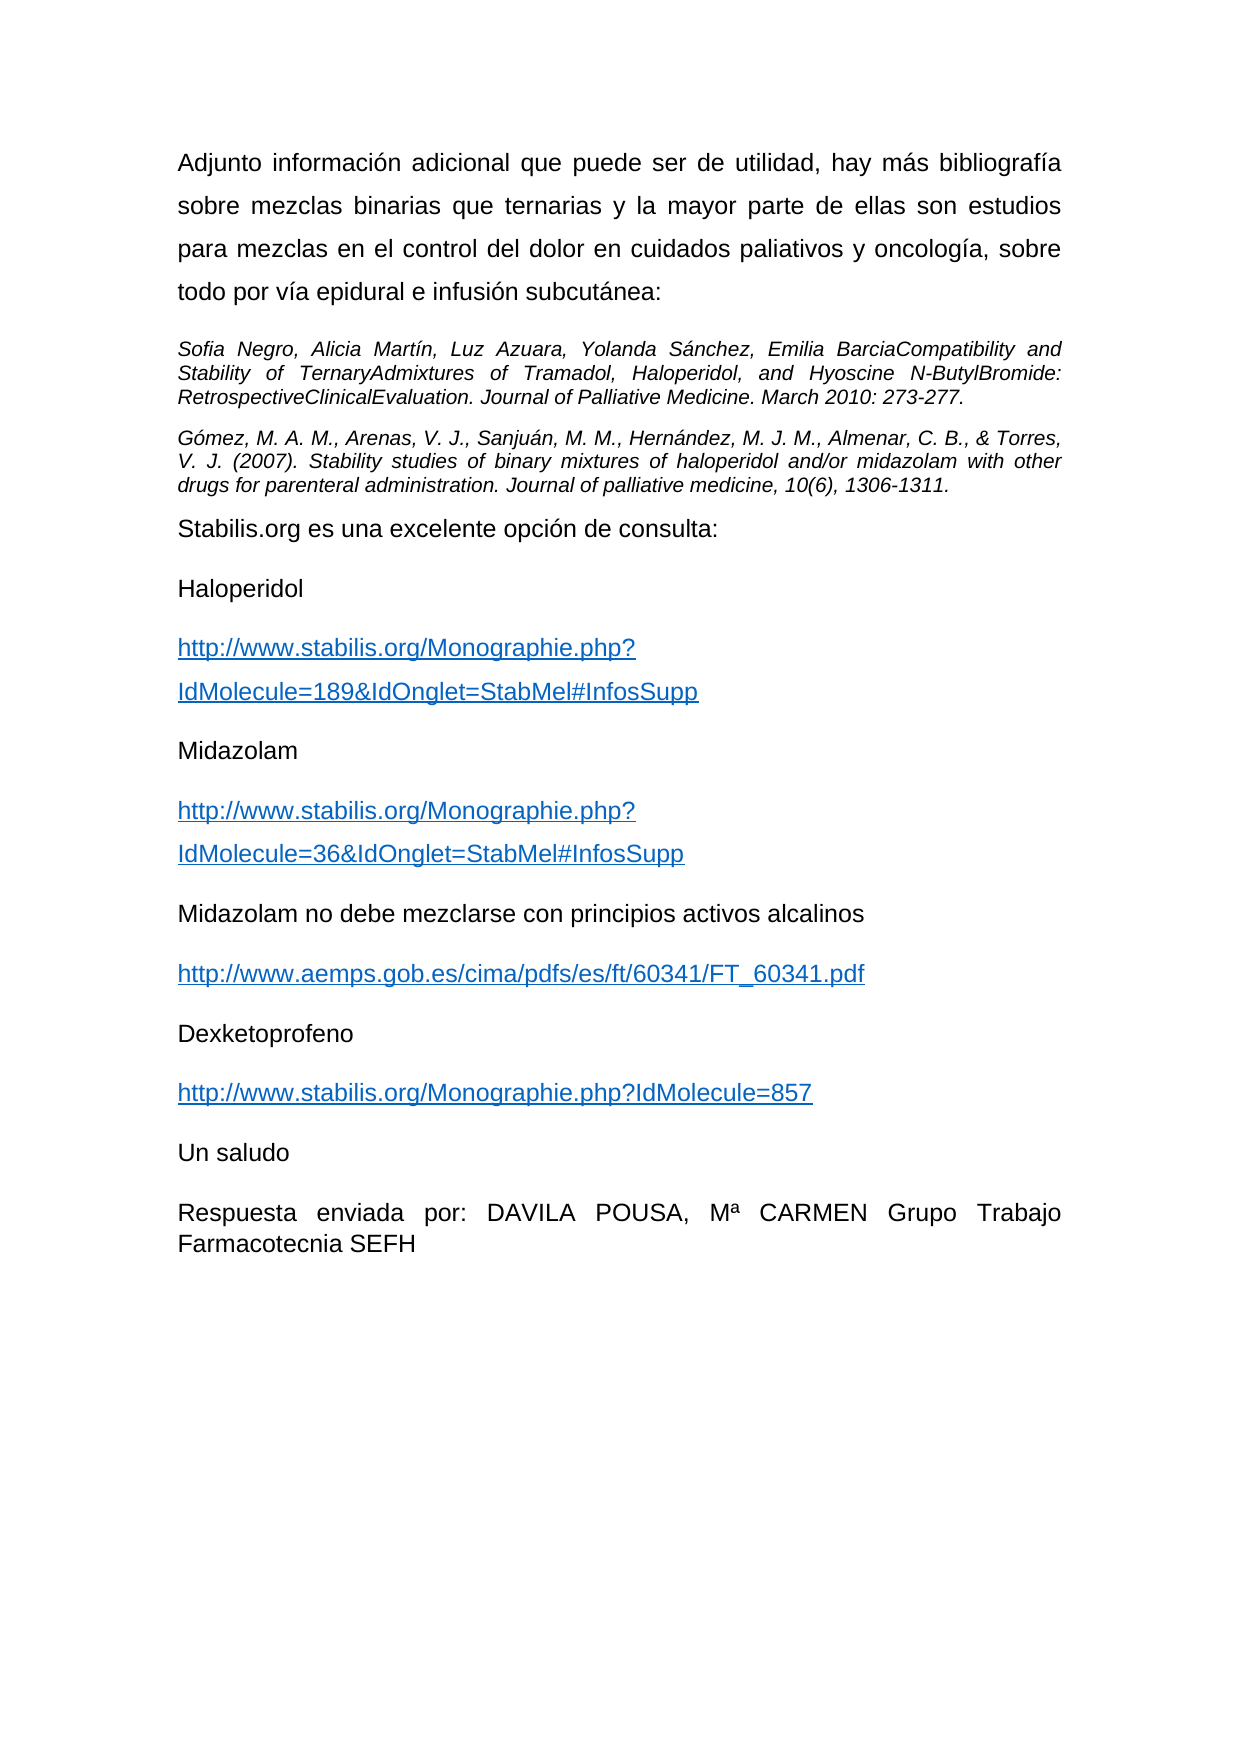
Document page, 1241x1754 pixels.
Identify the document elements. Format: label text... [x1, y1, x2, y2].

text Midazolam [177, 736, 1063, 765]
text Stabilis.org es una excelente opción de consulta: [177, 514, 1063, 543]
text Un saludo [177, 1138, 1063, 1167]
text Adjunto información adicional que puede ser de utilidad, hay más bibliografía sobre mezclas binarias que ternarias y la mayor parte de ellas son estudios para mezclas en el control del dolor en cuidados paliativos y oncología, sobre todo por vía epidural e infusión subcutánea: [177, 148, 1063, 306]
text Sofia Negro, Alicia Martín, Luz Azuara, Yolanda Sánchez, Emilia BarciaCompatibility and Stability of TernaryAdmixtures of Tramadol, Haloperidol, and Hyoscine N-ButylBromide: RetrospectiveClinicalEvaluation. Journal of Palliative Medicine. March 2010: 273-277. [177, 337, 1063, 409]
text Dexketoprofeno [177, 1019, 1063, 1047]
text Gómez, M. A. M., Arenas, V. J., Sanjuán, M. M., Hernández, M. J. M., Almenar, C. B., & Torres, V. J. (2007). Stability studies of binary mixtures of haloperidol and/or midazolam with other drugs for parenteral administration. Journal of palliative medicine, 10(6), 1306-1311. [177, 425, 1063, 497]
text http://www.stabilis.org/Monographie.php?IdMolecule=189&IdOnglet=StabMel#InfosSupp [177, 633, 1063, 705]
text http://www.stabilis.org/Monographie.php?IdMolecule=36&IdOnglet=StabMel#InfosSupp [177, 796, 1063, 868]
text http://www.stabilis.org/Monographie.php?IdMolecule=857 [177, 1078, 1063, 1107]
text http://www.aemps.gob.es/cima/pdfs/es/ft/60341/FT_60341.pdf [177, 959, 1063, 988]
text Haloperidol [177, 574, 1063, 602]
text Midazolam no debe mezclarse con principios activos alcalinos [177, 899, 1063, 928]
text Respuesta enviada por: DAVILA POUSA, Mª CARMEN Grupo Trabajo Farmacotecnia SEFH [177, 1198, 1063, 1258]
